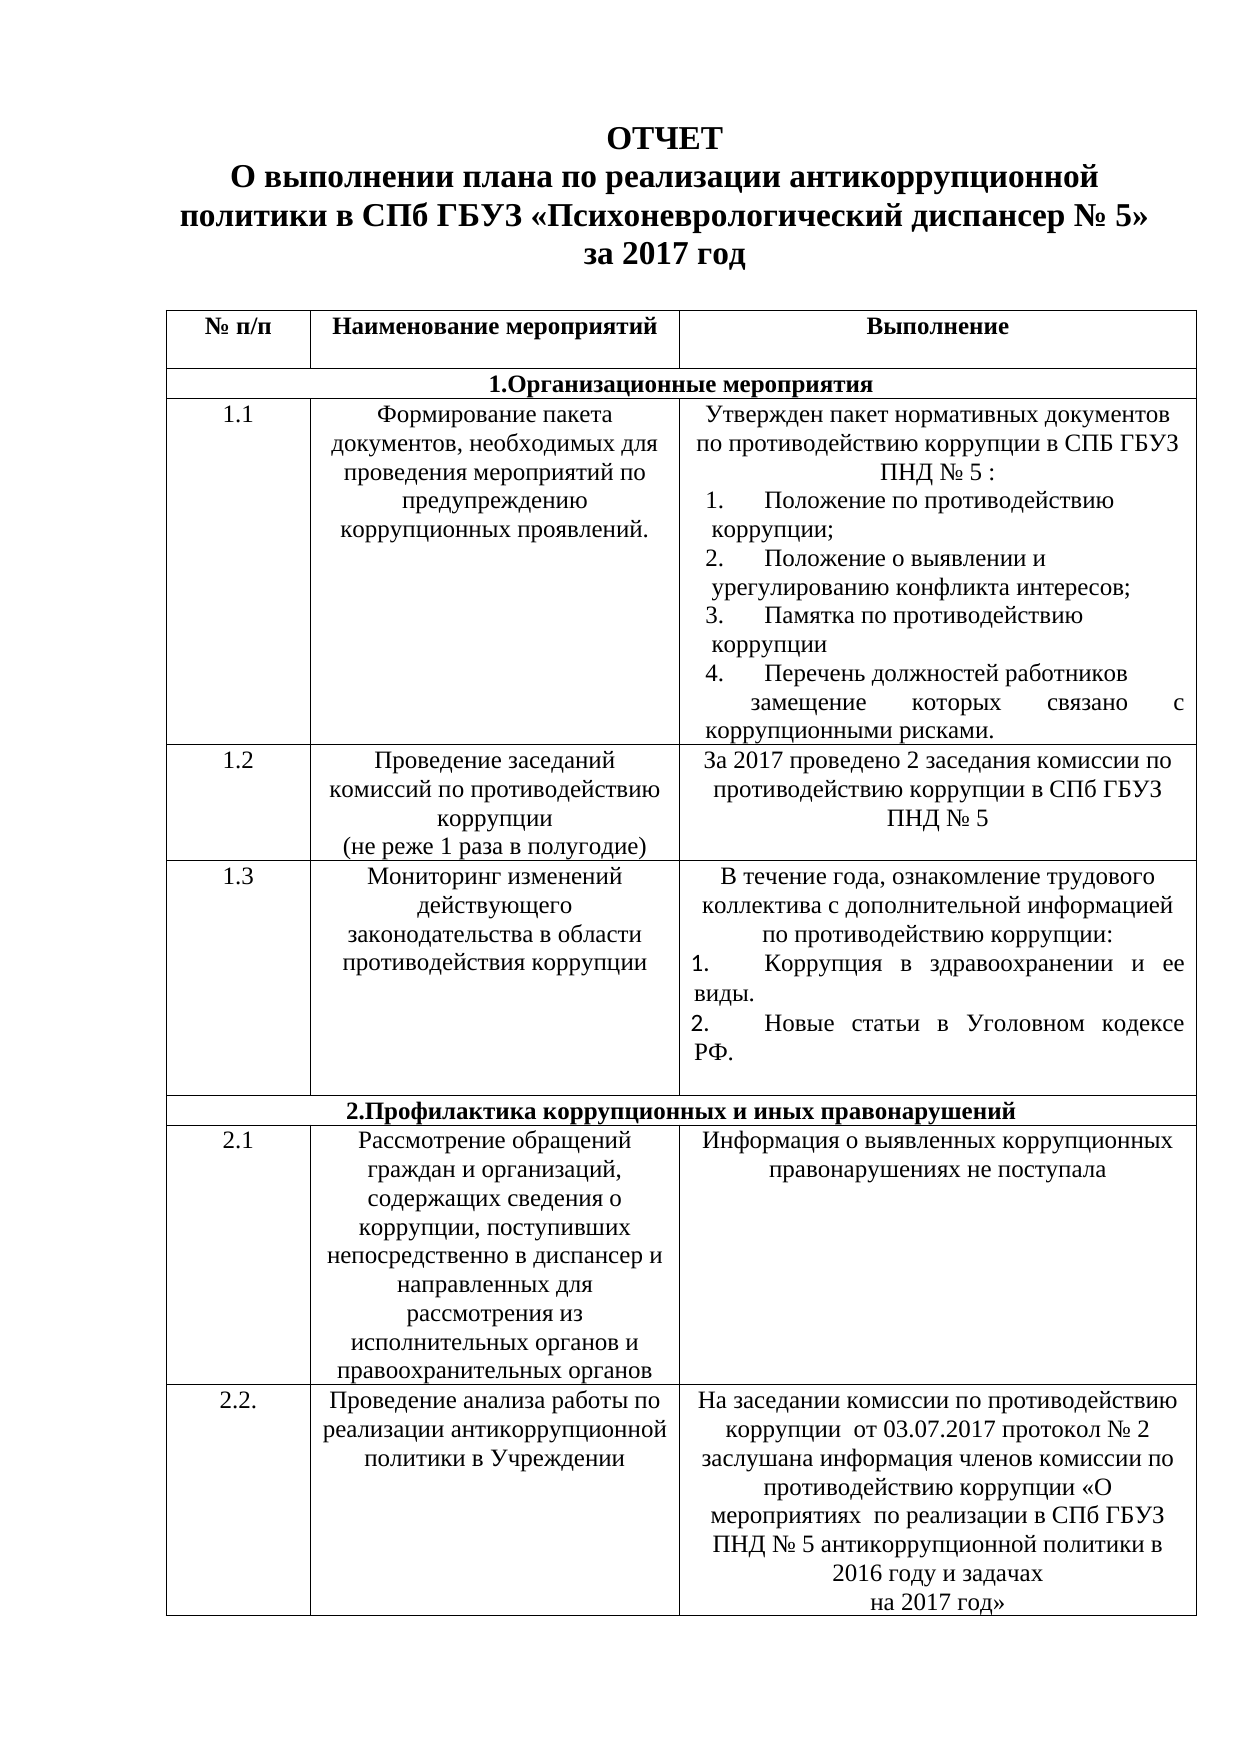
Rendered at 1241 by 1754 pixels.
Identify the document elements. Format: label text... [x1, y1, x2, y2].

table_cell 2.Профилактика коррупционных и иных правонарушений [167, 1096, 1196, 1124]
table_header № п/п [167, 311, 310, 368]
table_cell 2.1 [167, 1126, 310, 1384]
table_cell В течение года, ознакомление трудового коллектива с дополнительной информацией по противодействию коррупции: Коррупция в здравоохранении и ее виды. Новые статьи в Уголовном кодексе РФ. [680, 861, 1196, 1095]
table_cell 2.2. [167, 1385, 310, 1615]
table_cell Мониторинг изменений действующего законодательства в области противодействия коррупции [311, 861, 679, 1095]
table_cell 1.2 [167, 745, 310, 860]
table_cell 1.3 [167, 861, 310, 1095]
table_cell 1.1 [167, 399, 310, 744]
table_cell Рассмотрение обращений граждан и организаций, содержащих сведения о коррупции, поступивших непосредственно в диспансер и направленных для рассмотрения из исполнительных органов и правоохранительных органов [311, 1126, 679, 1384]
table_cell Проведение анализа работы по реализации антикоррупционной политики в Учреждении [311, 1385, 679, 1615]
table_cell Утвержден пакет нормативных документов по противодействию коррупции в СПБ ГБУЗ ПНД № 5 : Положение по противодействию коррупции; Положение о выявлении и урегулированию конфликта интересов; Памятка по противодействию коррупции Перечень должностей работников замещение которых связано с коррупционными рисками. [680, 399, 1196, 744]
table_cell Формирование пакета документов, необходимых для проведения мероприятий по предупреждению коррупционных проявлений. [311, 399, 679, 744]
table_cell За 2017 проведено 2 заседания комиссии по противодействию коррупции в СПб ГБУЗ ПНД № 5 [680, 745, 1196, 860]
table_header Наименование мероприятий [311, 311, 679, 368]
table_cell 1.Организационные мероприятия [167, 369, 1196, 398]
table_header Выполнение [680, 311, 1196, 368]
text ОТЧЕТ [177, 118, 1152, 156]
text О выполнении плана по реализации антикоррупционной политики в СПб ГБУЗ «Психоневрологический диспансер № 5» за 2017 год [177, 156, 1152, 271]
table_cell Проведение заседаний комиссий по противодействию коррупции (не реже 1 раза в полугодие) [311, 745, 679, 860]
table_cell На заседании комиссии по противодействию коррупции от 03.07.2017 протокол № 2 заслушана информация членов комиссии по противодействию коррупции «О мероприятиях по реализации в СПб ГБУЗ ПНД № 5 антикоррупционной политики в 2016 году и задачах на 2017 год» [680, 1385, 1196, 1615]
table_cell Информация о выявленных коррупционных правонарушениях не поступала [680, 1126, 1196, 1384]
